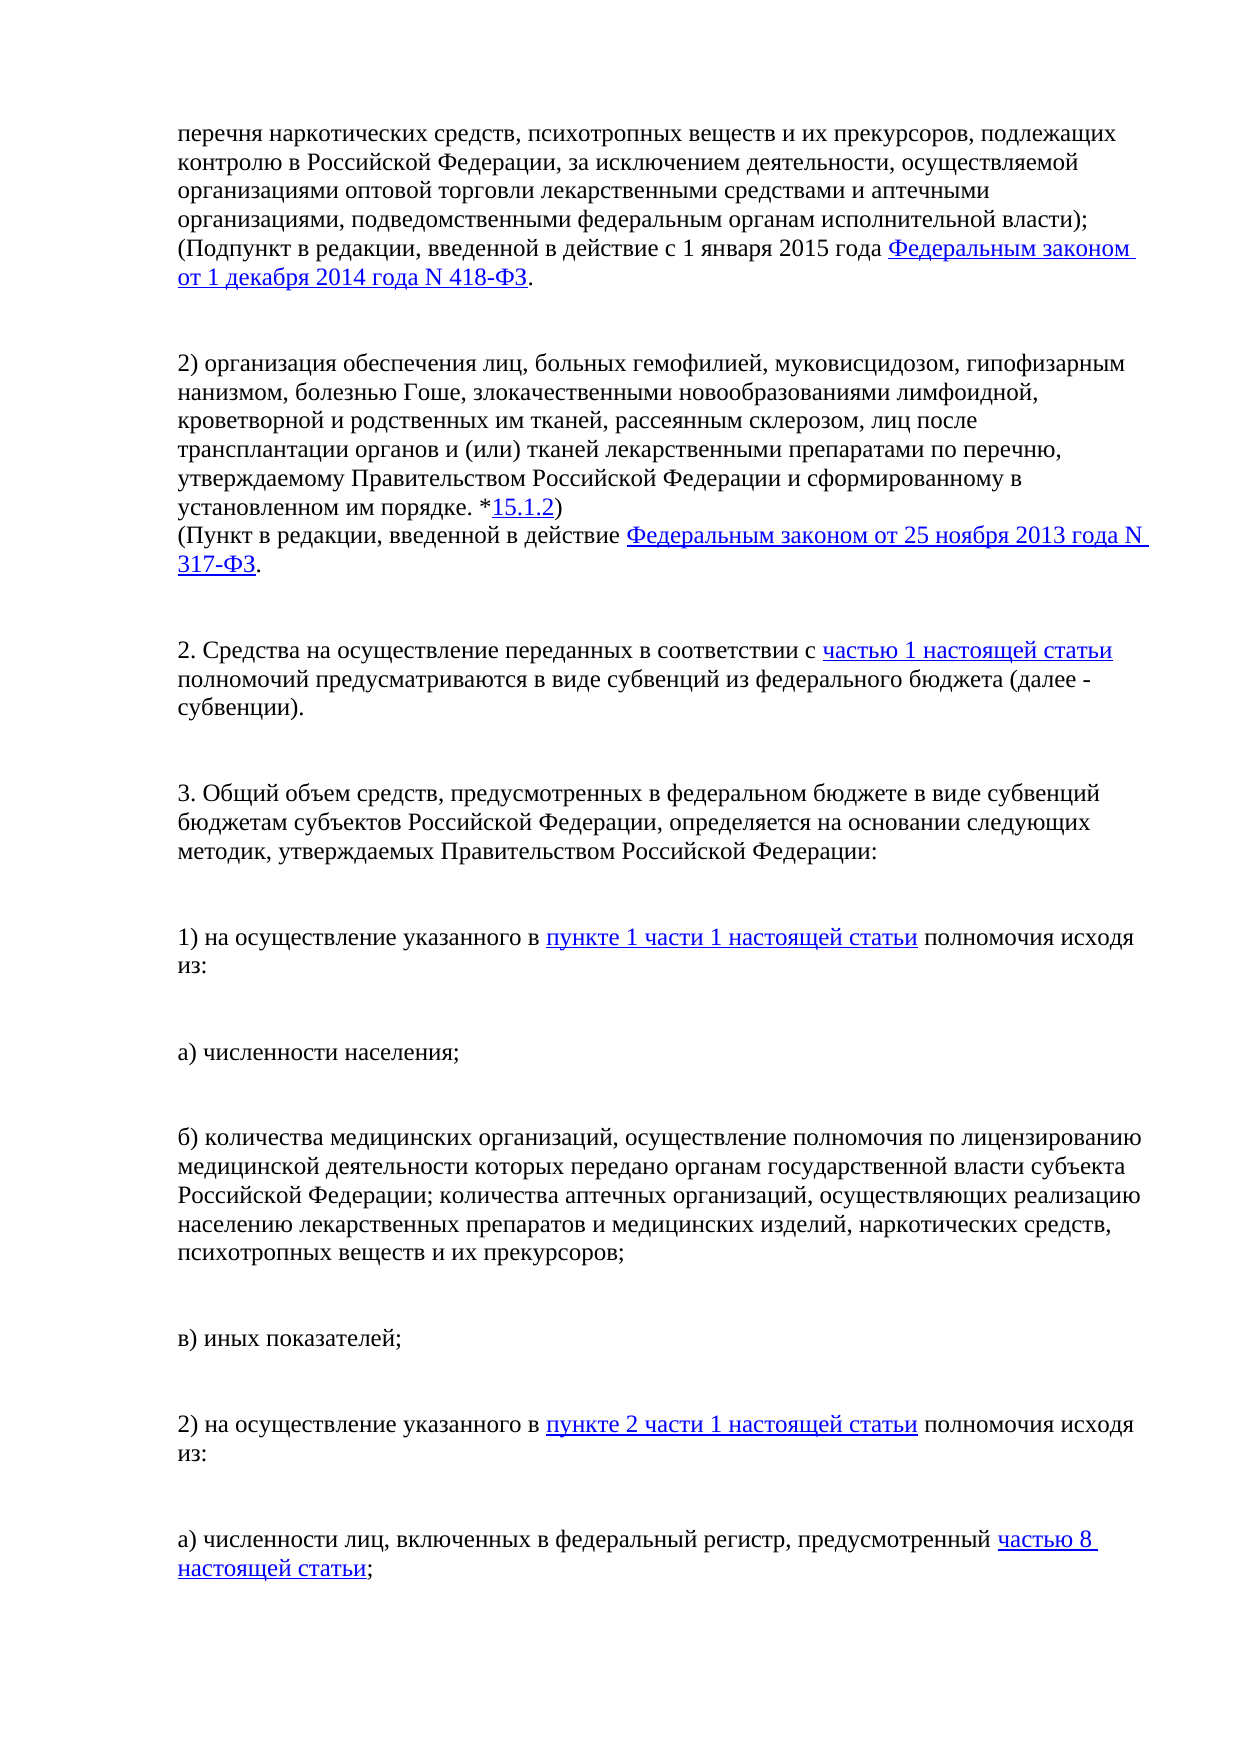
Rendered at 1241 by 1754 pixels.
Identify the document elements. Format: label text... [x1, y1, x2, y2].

text 2) на осуществление указанного в пункте 2 части 1 настоящей статьи полномочия исходя из: [177, 1409, 1152, 1495]
text б) количества медицинских организаций, осуществление полномочия по лицензированию медицинской деятельности которых передано органам государственной власти субъекта Российской Федерации; количества аптечных организаций, осуществляющих реализацию населению лекарственных препаратов и медицинских изделий, наркотических средств, психотропных веществ и их прекурсоров; [177, 1122, 1152, 1294]
text а) численности лиц, включенных в федеральный регистр, предусмотренный частью 8 настоящей статьи; [177, 1524, 1152, 1609]
text 2) организация обеспечения лиц, больных гемофилией, муковисцидозом, гипофизарным нанизмом, болезнью Гоше, злокачественными новообразованиями лимфоидной, кроветворной и родственных им тканей, рассеянным склерозом, лиц после трансплантации органов и (или) тканей лекарственными препаратами по перечню, утверждаемому Правительством Российской Федерации и сформированному в установленном им порядке. *15.1.2) (Пункт в редакции, введенной в действие Федеральным законом от 25 ноября 2013 года N 317-ФЗ. [177, 348, 1152, 606]
text а) численности населения; [177, 1037, 1152, 1093]
text 1) на осуществление указанного в пункте 1 части 1 настоящей статьи полномочия исходя из: [177, 922, 1152, 1007]
text 2. Средства на осуществление переданных в соответствии с частью 1 настоящей статьи полномочий предусматриваются в виде субвенций из федерального бюджета (далее - субвенции). [177, 635, 1152, 749]
text 3. Общий объем средств, предусмотренных в федеральном бюджете в виде субвенций бюджетам субъектов Российской Федерации, определяется на основании следующих методик, утверждаемых Правительством Российской Федерации: [177, 778, 1152, 893]
text в) иных показателей; [177, 1323, 1152, 1380]
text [177, 118, 1152, 319]
